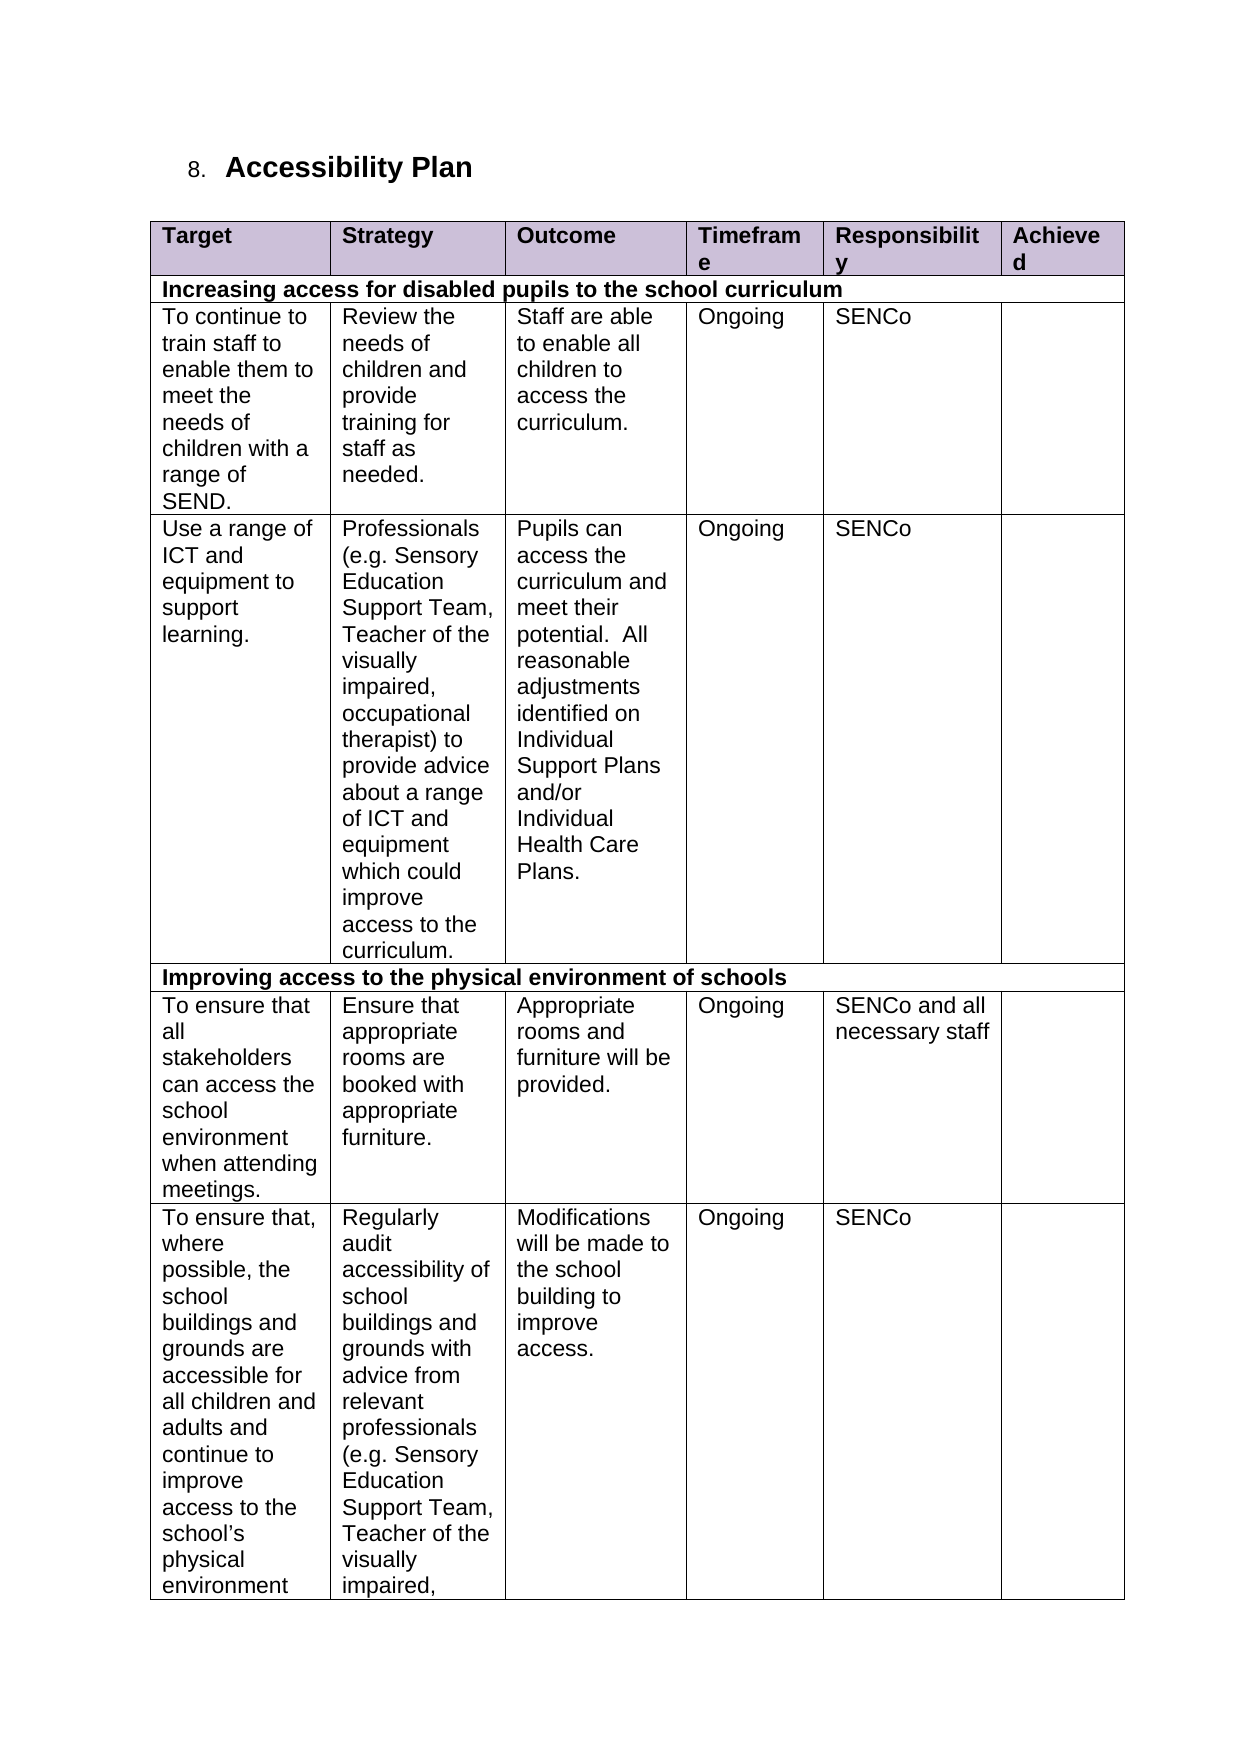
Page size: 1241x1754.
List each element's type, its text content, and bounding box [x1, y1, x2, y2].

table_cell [331, 1204, 505, 1599]
table_cell SENCo and all necessary staff [824, 992, 1001, 1202]
table_header Outcome [506, 222, 686, 275]
table_cell Improving access to the physical environment of schools [151, 964, 1124, 991]
table_cell Ongoing [687, 1204, 823, 1599]
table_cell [151, 1204, 330, 1599]
table_cell Pupils can access the curriculum and meet their potential. All reasonable adjustments identified on Individual Support Plans and/or Individual Health Care Plans. [506, 515, 686, 963]
table_cell Ongoing [687, 992, 823, 1202]
list Accessibility Plan [187, 150, 1090, 183]
table_cell [1002, 992, 1124, 1202]
table_cell Ongoing [687, 303, 823, 514]
table_cell [1002, 303, 1124, 514]
table_header Timeframe [687, 222, 823, 275]
table_cell Review the needs of children and provide training for staff as needed. [331, 303, 505, 514]
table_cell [506, 1204, 686, 1599]
table_cell SENCo [824, 515, 1001, 963]
table_cell Use a range of ICT and equipment to support learning. [151, 515, 330, 963]
table_cell Appropriate rooms and furniture will be provided. [506, 992, 686, 1202]
table_header Responsibility [824, 222, 1001, 275]
table_header Achieved [1002, 222, 1124, 275]
table_cell To continue to train staff to enable them to meet the needs of children with a range of SEND. [151, 303, 330, 514]
table_cell [1002, 515, 1124, 963]
table_header Target [151, 222, 330, 275]
table_cell SENCo [824, 303, 1001, 514]
table_cell [1002, 1204, 1124, 1599]
table_cell Increasing access for disabled pupils to the school curriculum [151, 276, 1124, 302]
table_cell SENCo [824, 1204, 1001, 1599]
table_cell Staff are able to enable all children to access the curriculum. [506, 303, 686, 514]
table_cell To ensure that all stakeholders can access the school environment when attending meetings. [151, 992, 330, 1202]
table_cell Ensure that appropriate rooms are booked with appropriate furniture. [331, 992, 505, 1202]
table_cell Professionals (e.g. Sensory Education Support Team, Teacher of the visually impaired, occupational therapist) to provide advice about a range of ICT and equipment which could improve access to the curriculum. [331, 515, 505, 963]
table_header Strategy [331, 222, 505, 275]
table_cell Ongoing [687, 515, 823, 963]
